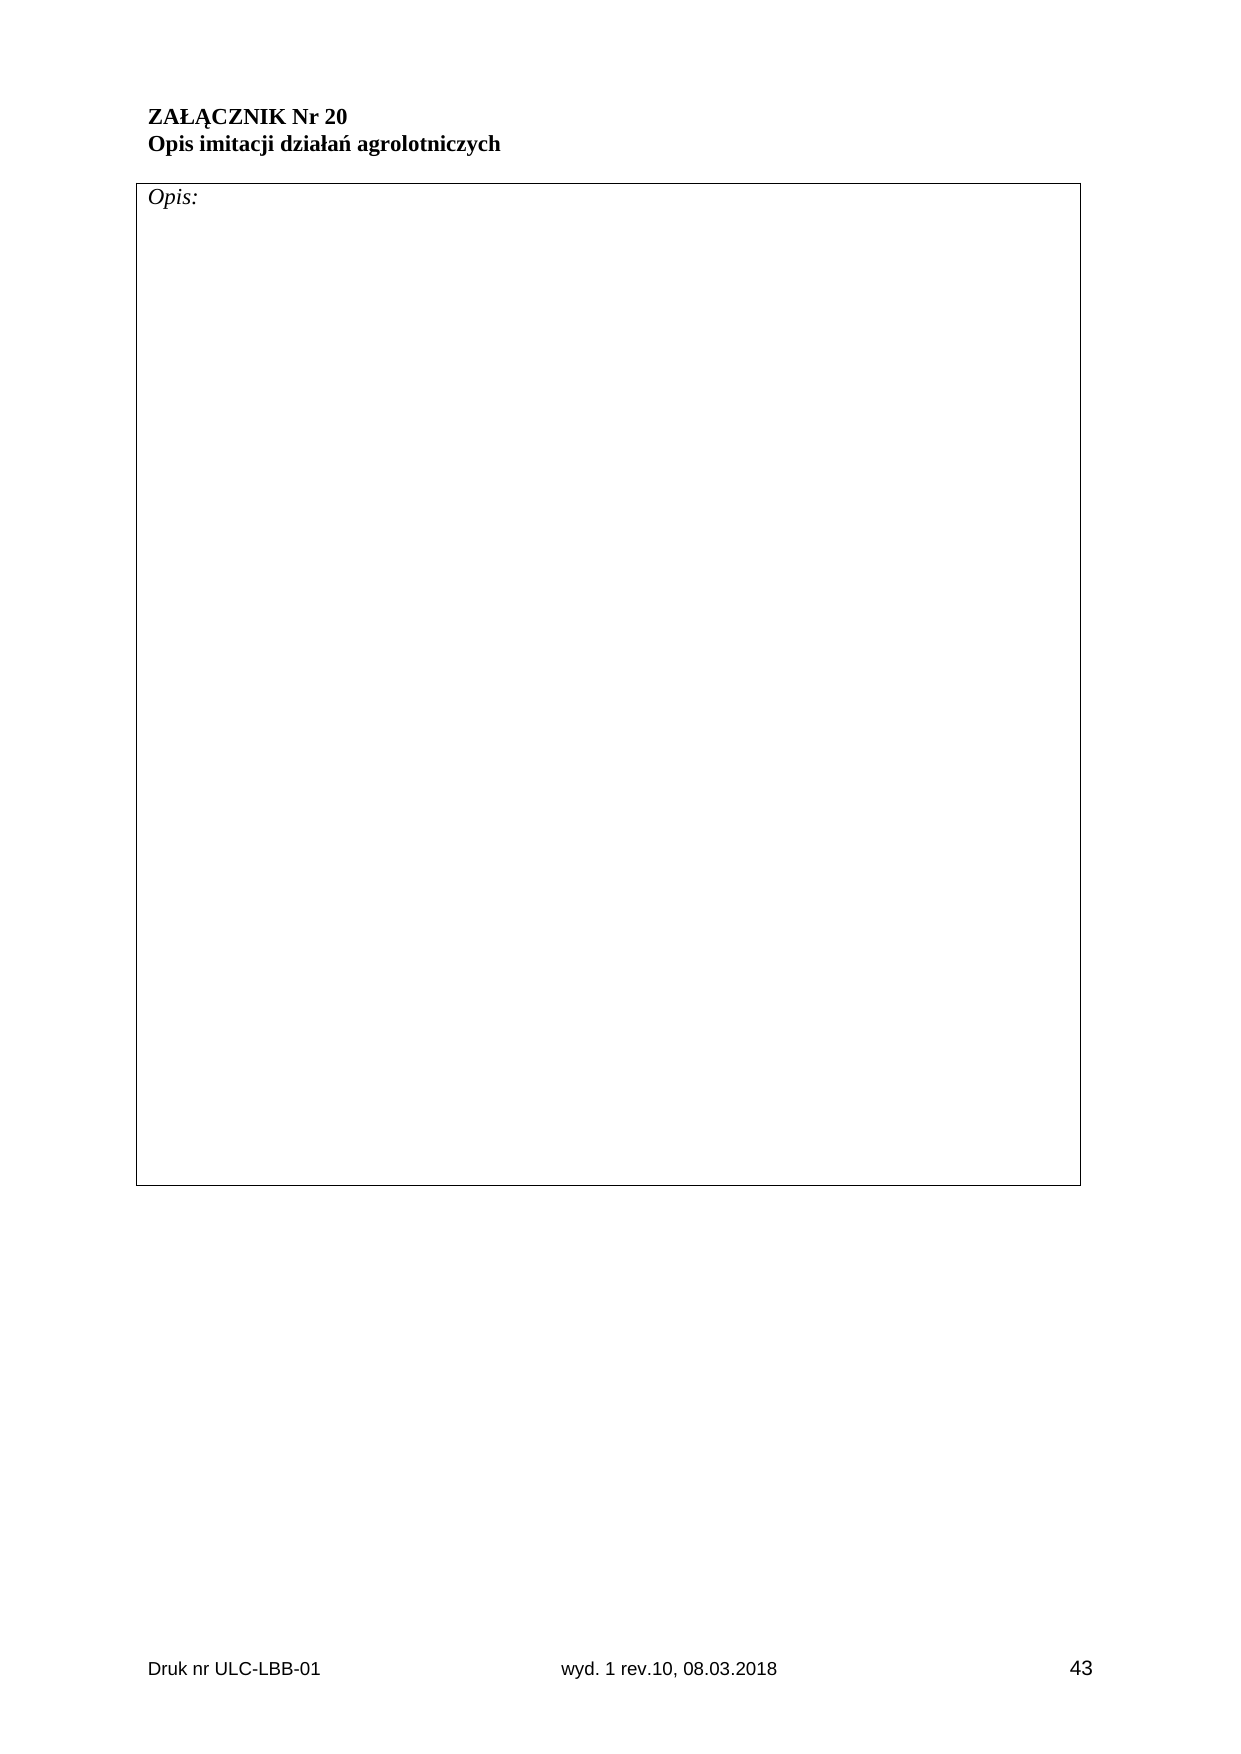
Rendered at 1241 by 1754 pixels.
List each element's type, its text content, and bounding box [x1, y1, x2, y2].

text ZAŁĄCZNIK Nr 20 [148, 103, 1092, 130]
text Opis imitacji działań agrolotniczych [148, 130, 1092, 156]
table_header Opis: [137, 184, 1080, 1185]
